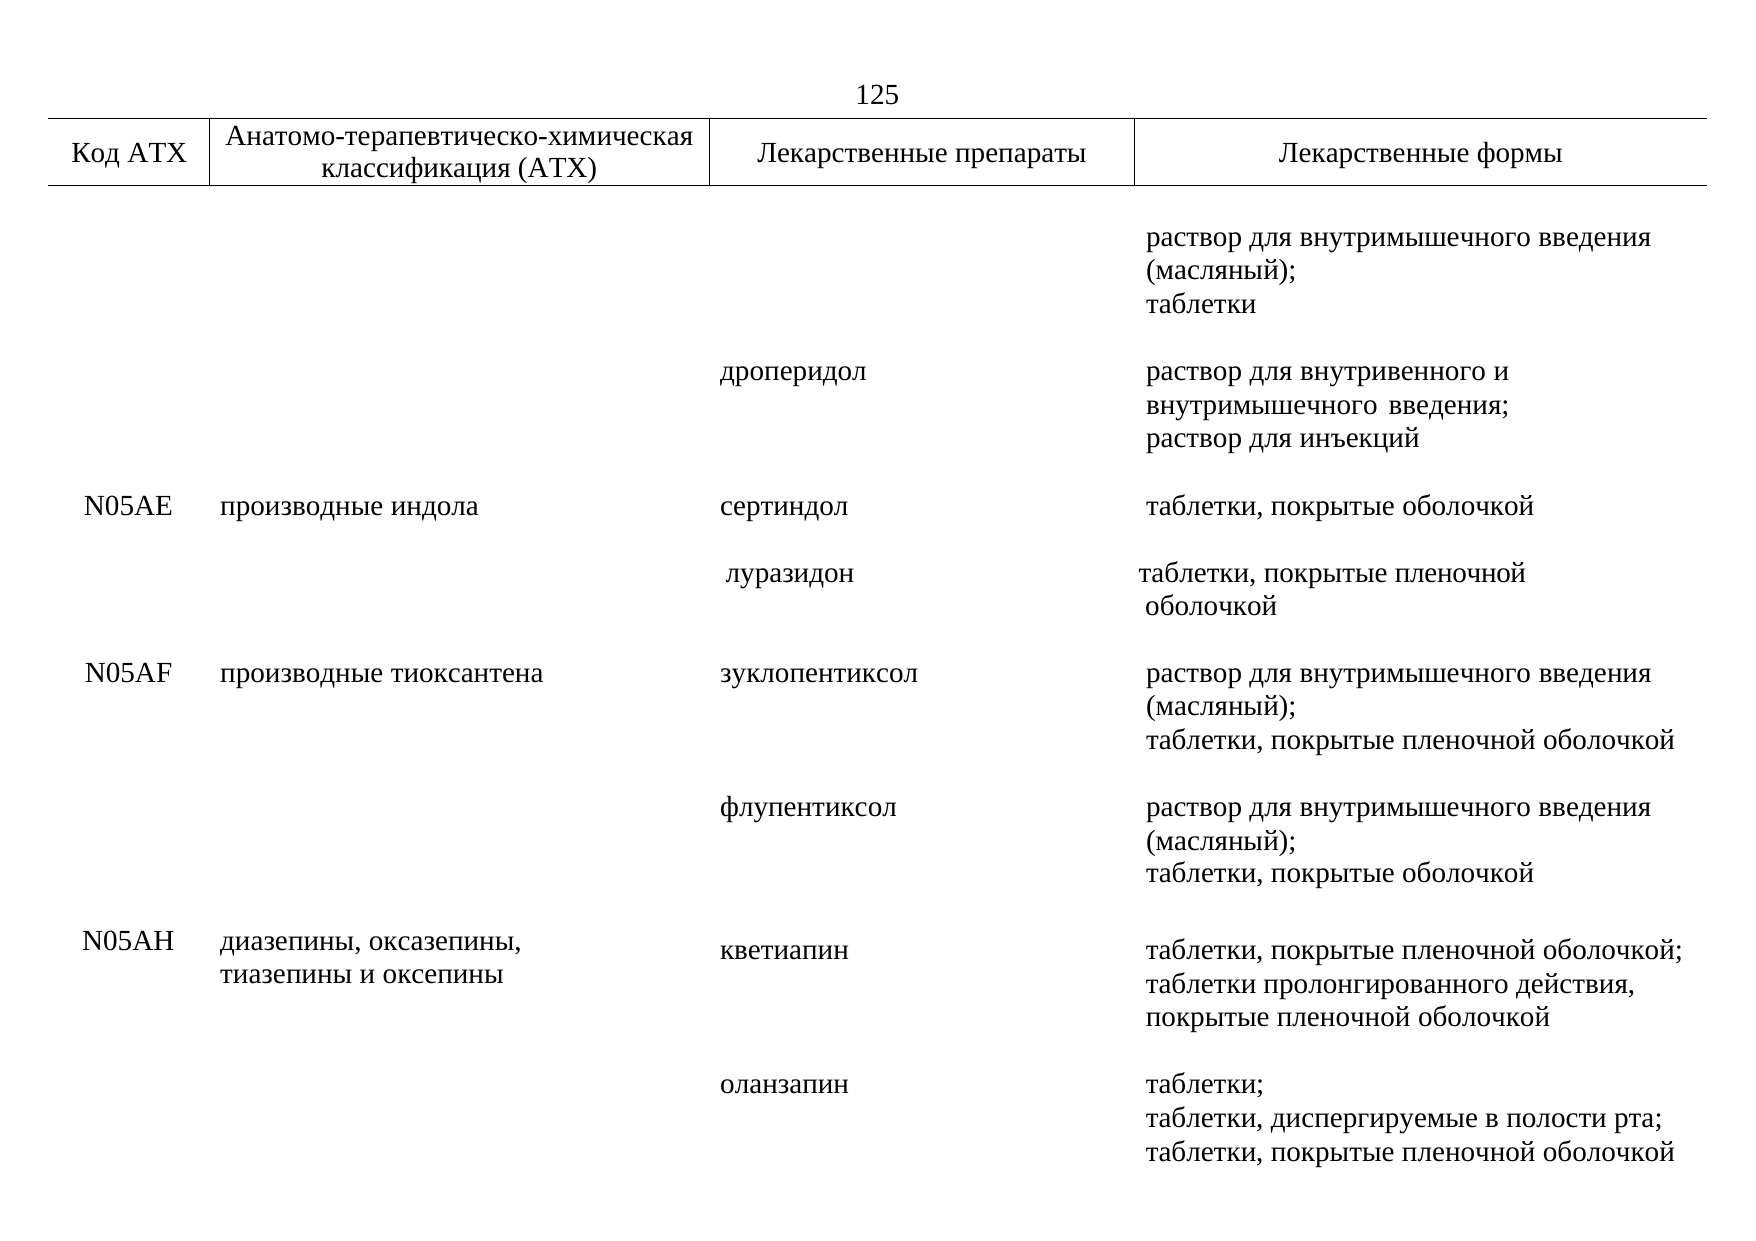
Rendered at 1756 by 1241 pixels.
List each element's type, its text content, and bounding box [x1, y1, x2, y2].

text таблетки, покрытые пленочной оболочкой [1146, 722, 1720, 756]
text N05AЕ производные индола сертиндол таблетки, покрытые оболочкой [84, 488, 1720, 521]
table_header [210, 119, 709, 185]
text оболочкой [84, 588, 1720, 622]
text N05AH диазепины, оксазепины, тиазепины и оксепины [82, 923, 661, 990]
text луразидон таблетки, покрытые пленочной [84, 555, 1720, 588]
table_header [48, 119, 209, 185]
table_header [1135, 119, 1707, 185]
text флупентиксол раствор для внутримышечного введения (масляный); [720, 789, 1652, 857]
text раствор для внутримышечного введения (масляный); [1146, 219, 1653, 286]
text кветиапин таблетки, покрытые пленочной оболочкой; таблетки пролонгированного действия, покрытые пленочной оболочкой [720, 932, 1685, 1033]
text N05AF производные тиоксантена зуклопентиксол раствор для внутримышечного введения [84, 655, 1720, 689]
text таблетки [1146, 286, 1720, 320]
text таблетки, диспергируемые в полости рта; таблетки, покрытые пленочной оболочкой [1146, 1100, 1677, 1167]
text таблетки, покрытые оболочкой [1146, 857, 1720, 889]
text (масляный); [1146, 689, 1720, 722]
text оланзапин таблетки; [720, 1067, 1720, 1100]
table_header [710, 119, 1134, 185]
text дроперидол раствор для внутривенного и внутримышечного введения; раствор для инъекций [720, 353, 1509, 454]
